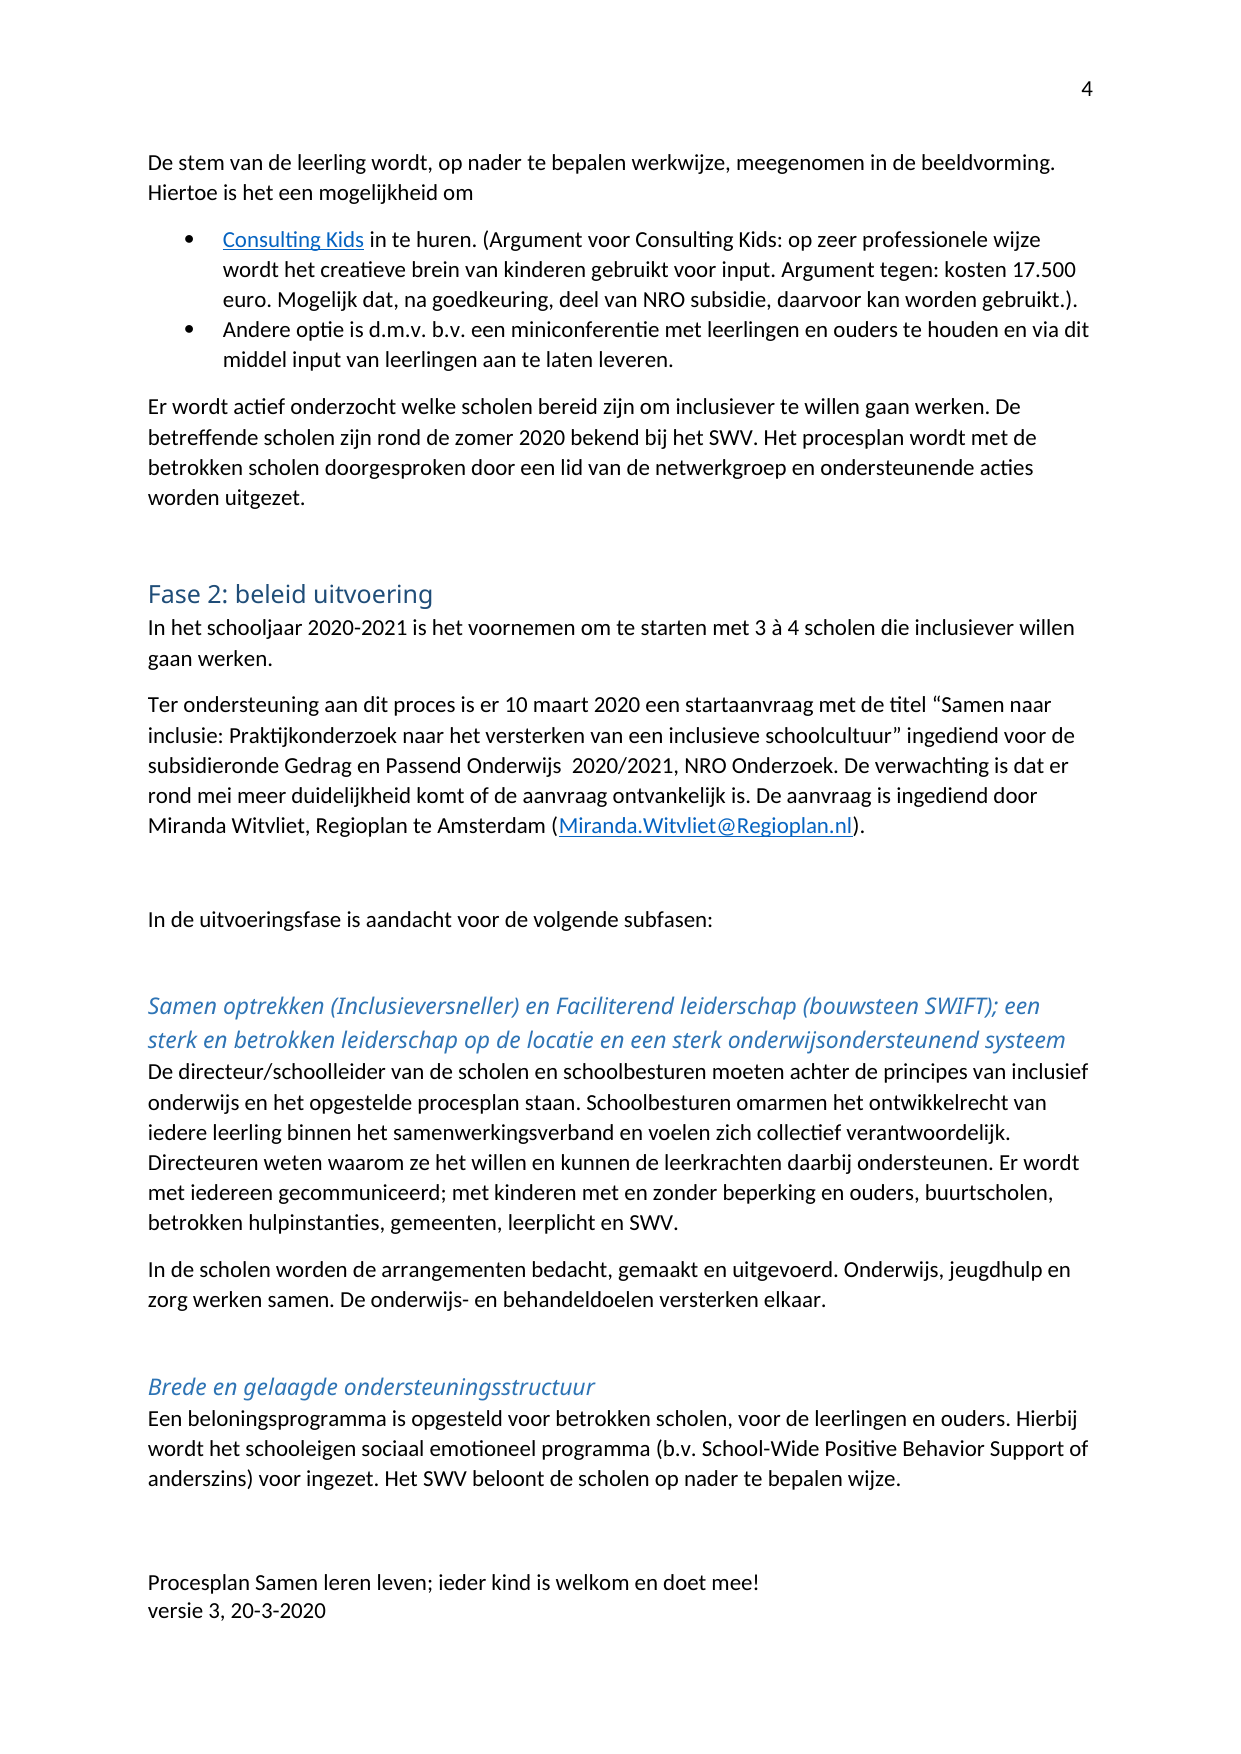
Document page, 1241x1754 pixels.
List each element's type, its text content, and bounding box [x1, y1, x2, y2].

text Een beloningsprogramma is opgesteld voor betrokken scholen, voor de leerlingen en ouders. Hierbij wordt het schooleigen sociaal emotioneel programma (b.v. School-Wide Positive Behavior Support of anderszins) voor ingezet. Het SWV beloont de scholen op nader te bepalen wijze. [148, 1404, 1093, 1493]
text De stem van de leerling wordt, op nader te bepalen werkwijze, meegenomen in de beeldvorming. Hiertoe is het een mogelijkheid om [148, 148, 1093, 206]
subtitle Fase 2: beleid uitvoering [148, 577, 1093, 611]
list Consulting Kids in te huren. (Argument voor Consulting Kids: op zeer professionele wijze wordt het creatieve brein van kinderen gebruikt voor input. Argument tegen: kosten 17.500 euro. Mogelijk dat, na goedkeuring, deel van NRO subsidie, daarvoor kan worden gebruikt.). [185, 225, 1093, 313]
text Ter ondersteuning aan dit proces is er 10 maart 2020 een startaanvraag met de titel “Samen naar inclusie: Praktijkonderzoek naar het versterken van een inclusieve schoolcultuur” ingediend voor de subsidieronde Gedrag en Passend Onderwijs 2020/2021, NRO Onderzoek. De verwachting is dat er rond mei meer duidelijkheid komt of de aanvraag ontvankelijk is. De aanvraag is ingediend door Miranda Witvliet, Regioplan te Amsterdam (Miranda.Witvliet@Regioplan.nl). [148, 691, 1093, 839]
text De directeur/schoolleider van de scholen en schoolbesturen moeten achter de principes van inclusief onderwijs en het opgestelde procesplan staan. Schoolbesturen omarmen het ontwikkelrecht van iedere leerling binnen het samenwerkingsverband en voelen zich collectief verantwoordelijk. Directeuren weten waarom ze het willen en kunnen de leerkrachten daarbij ondersteunen. Er wordt met iedereen gecommuniceerd; met kinderen met en zonder beperking en ouders, buurtscholen, betrokken hulpinstanties, gemeenten, leerplicht en SWV. [148, 1057, 1093, 1237]
subtitle Samen optrekken (Inclusieversneller) en Faciliterend leiderschap (bouwsteen SWIFT); een sterk en betrokken leiderschap op de locatie en een sterk onderwijsondersteunend systeem [148, 990, 1093, 1055]
list Andere optie is d.m.v. b.v. een miniconferentie met leerlingen en ouders te houden en via dit middel input van leerlingen aan te laten leveren. [185, 315, 1093, 373]
text Er wordt actief onderzocht welke scholen bereid zijn om inclusiever te willen gaan werken. De betreffende scholen zijn rond de zomer 2020 bekend bij het SWV. Het procesplan wordt met de betrokken scholen doorgesproken door een lid van de netwerkgroep en ondersteunende acties worden uitgezet. [148, 392, 1093, 511]
subtitle Brede en gelaagde ondersteuningsstructuur [148, 1370, 1093, 1402]
text In de uitvoeringsfase is aandacht voor de volgende subfasen: [148, 905, 1093, 933]
text In de scholen worden de arrangementen bedacht, gemaakt en uitgevoerd. Onderwijs, jeugdhulp en zorg werken samen. De onderwijs- en behandeldoelen versterken elkaar. [148, 1255, 1093, 1314]
text In het schooljaar 2020-2021 is het voornemen om te starten met 3 à 4 scholen die inclusiever willen gaan werken. [148, 613, 1093, 672]
